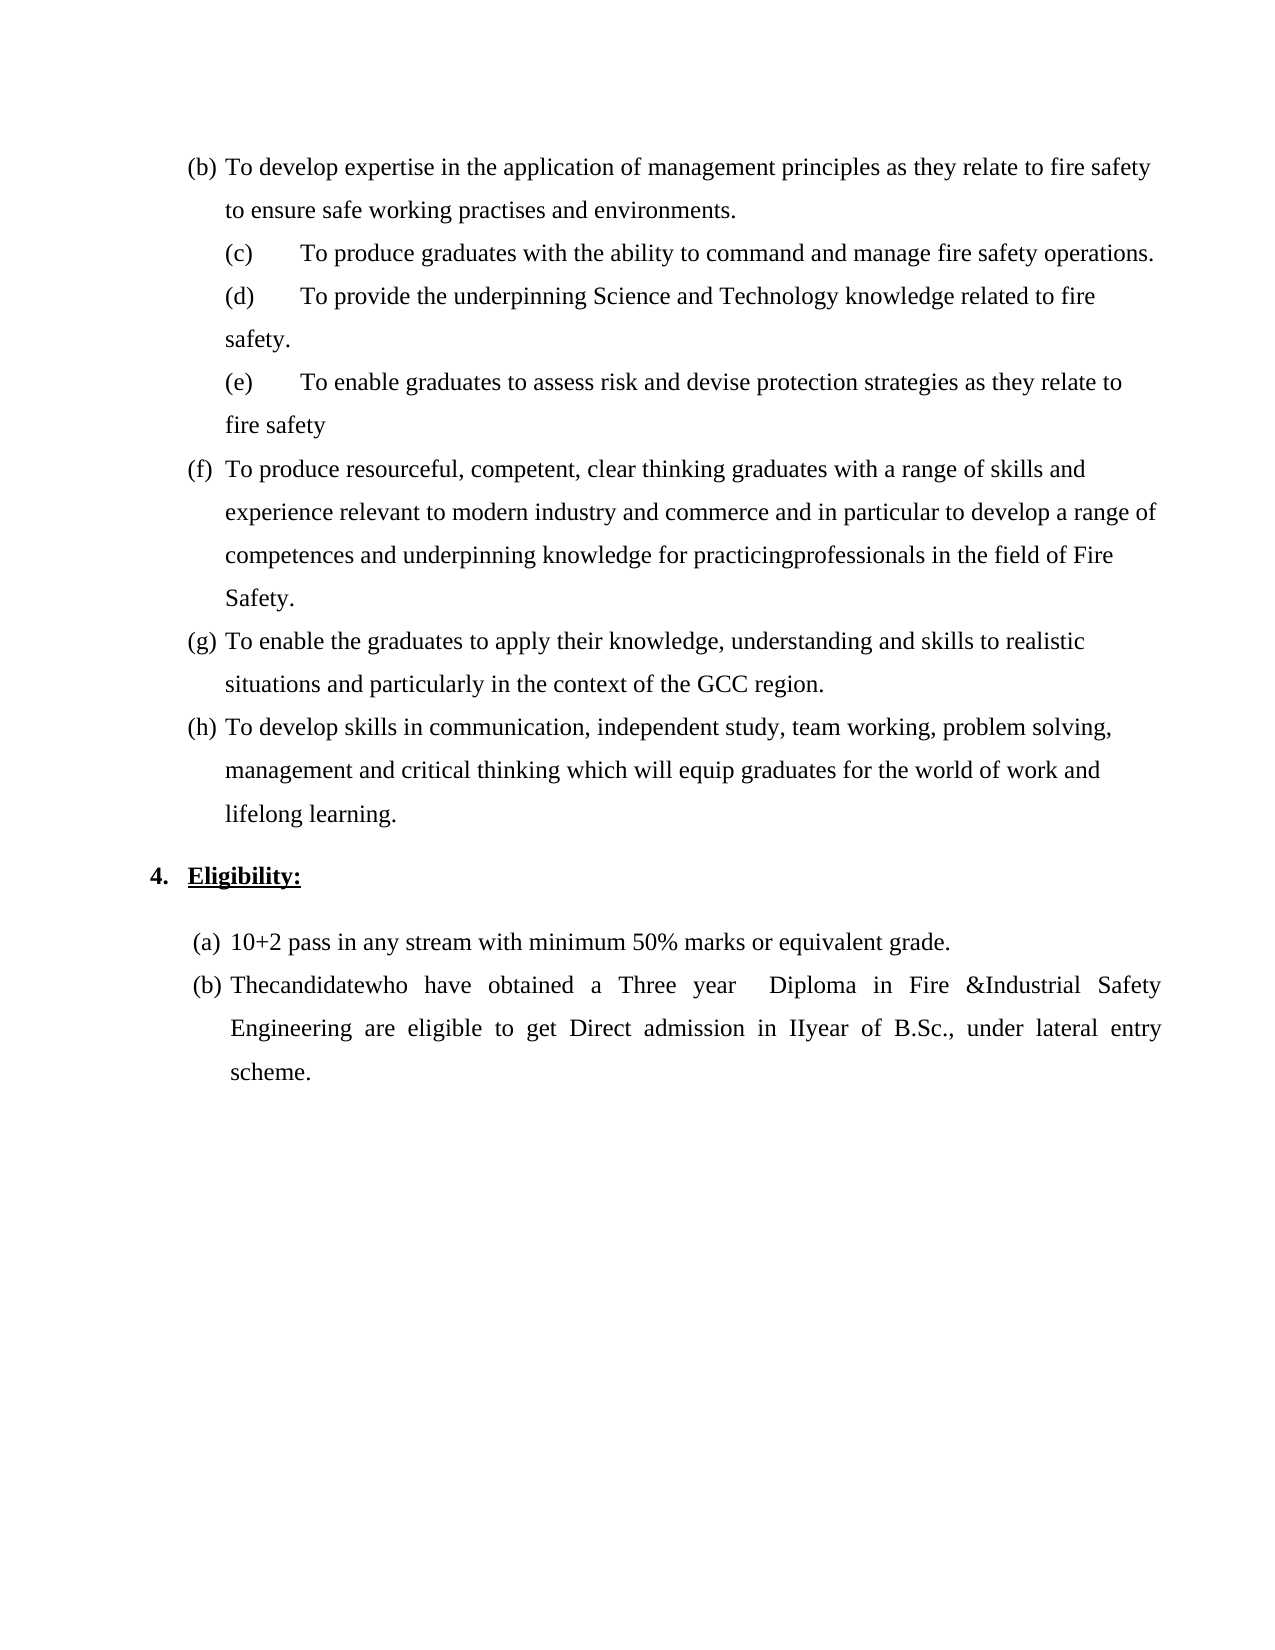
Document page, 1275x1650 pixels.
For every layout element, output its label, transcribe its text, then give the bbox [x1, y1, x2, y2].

list To enable the graduates to apply their knowledge, understanding and skills to realistic situations and particularly in the context of the GCC region. [187, 626, 1162, 698]
list To develop skills in communication, independent study, team working, problem solving, management and critical thinking which will equip graduates for the world of work and lifelong learning. [187, 712, 1162, 827]
list To provide the underpinning Science and Technology knowledge related to fire safety. [225, 281, 1162, 353]
list Eligibility: [150, 861, 1162, 890]
list To develop expertise in the application of management principles as they relate to fire safety to ensure safe working practises and environments. [187, 152, 1162, 224]
list 10+2 pass in any stream with minimum 50% marks or equivalent grade. [193, 927, 1162, 956]
list To enable graduates to assess risk and devise protection strategies as they relate to fire safety [225, 367, 1162, 439]
list Thecandidatewho have obtained a Three year Diploma in Fire &Industrial Safety Engineering are eligible to get Direct admission in IIyear of B.Sc., under lateral entry scheme. [193, 970, 1162, 1085]
list To produce resourceful, competent, clear thinking graduates with a range of skills and experience relevant to modern industry and commerce and in particular to develop a range of competences and underpinning knowledge for practicingprofessionals in the field of Fire Safety. [187, 454, 1162, 612]
list To produce graduates with the ability to command and manage fire safety operations. [225, 238, 1162, 267]
